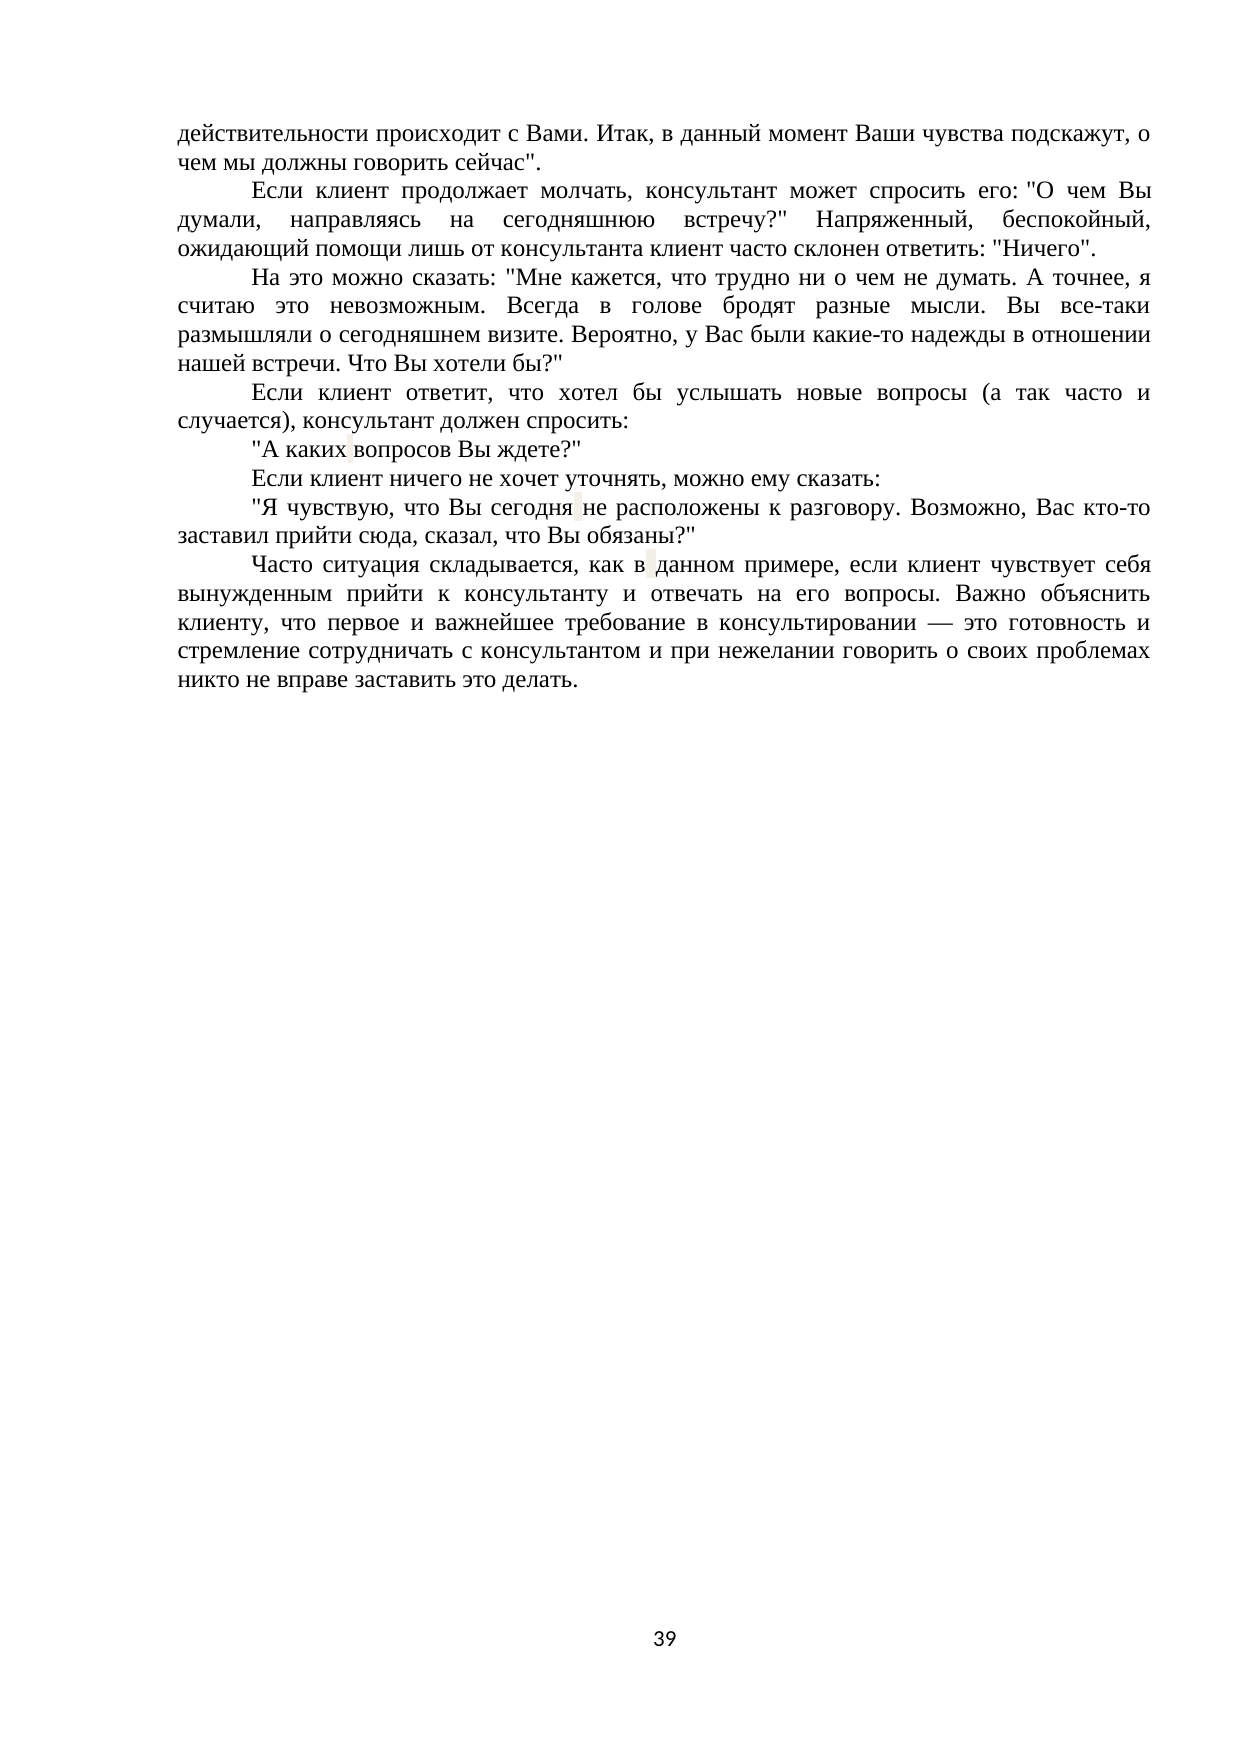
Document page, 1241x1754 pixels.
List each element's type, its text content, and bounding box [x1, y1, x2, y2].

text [177, 118, 1152, 176]
text "А каких вопросов Вы ждете?" [177, 434, 347, 463]
text "А каких вопросов Вы ждете?" [353, 434, 1152, 463]
text "Я чувствую, что Вы сегодня не расположены к разговору. Возможно, Вас кто-то заставил прийти сюда, сказал, что Вы обязаны?" [177, 492, 1152, 549]
text На это можно сказать: "Мне кажется, что трудно ни о чем не думать. А точнее, я считаю это невозможным. Всегда в голове бродят разные мысли. Вы все-таки размышляли о сегодняшнем визите. Вероятно, у Вас были какие-то надежды в отношении нашей встречи. Что Вы хотели бы?" [177, 262, 1152, 377]
text Если клиент ничего не хочет уточнять, можно ему сказать: [177, 463, 1152, 492]
text Часто ситуация складывается, как в данном примере, если клиент чувствует себя вынужденным прийти к консультанту и отвечать на его вопросы. Важно объяснить клиенту, что первое и важнейшее требование в консультировании — это готовность и стремление сотрудничать с консультантом и при нежелании говорить о своих проблемах никто не вправе заставить это делать. [177, 549, 1152, 693]
text Если клиент ответит, что хотел бы услышать новые вопросы (а так часто и случается), консультант должен спросить: [177, 377, 1152, 434]
text Если клиент продолжает молчать, консультант может спросить его: "О чем Вы думали, направляясь на сегодняшнюю встречу?" Напряженный, беспокойный, ожидающий помощи лишь от консультанта клиент часто склонен ответить: "Ничего". [177, 176, 1152, 262]
